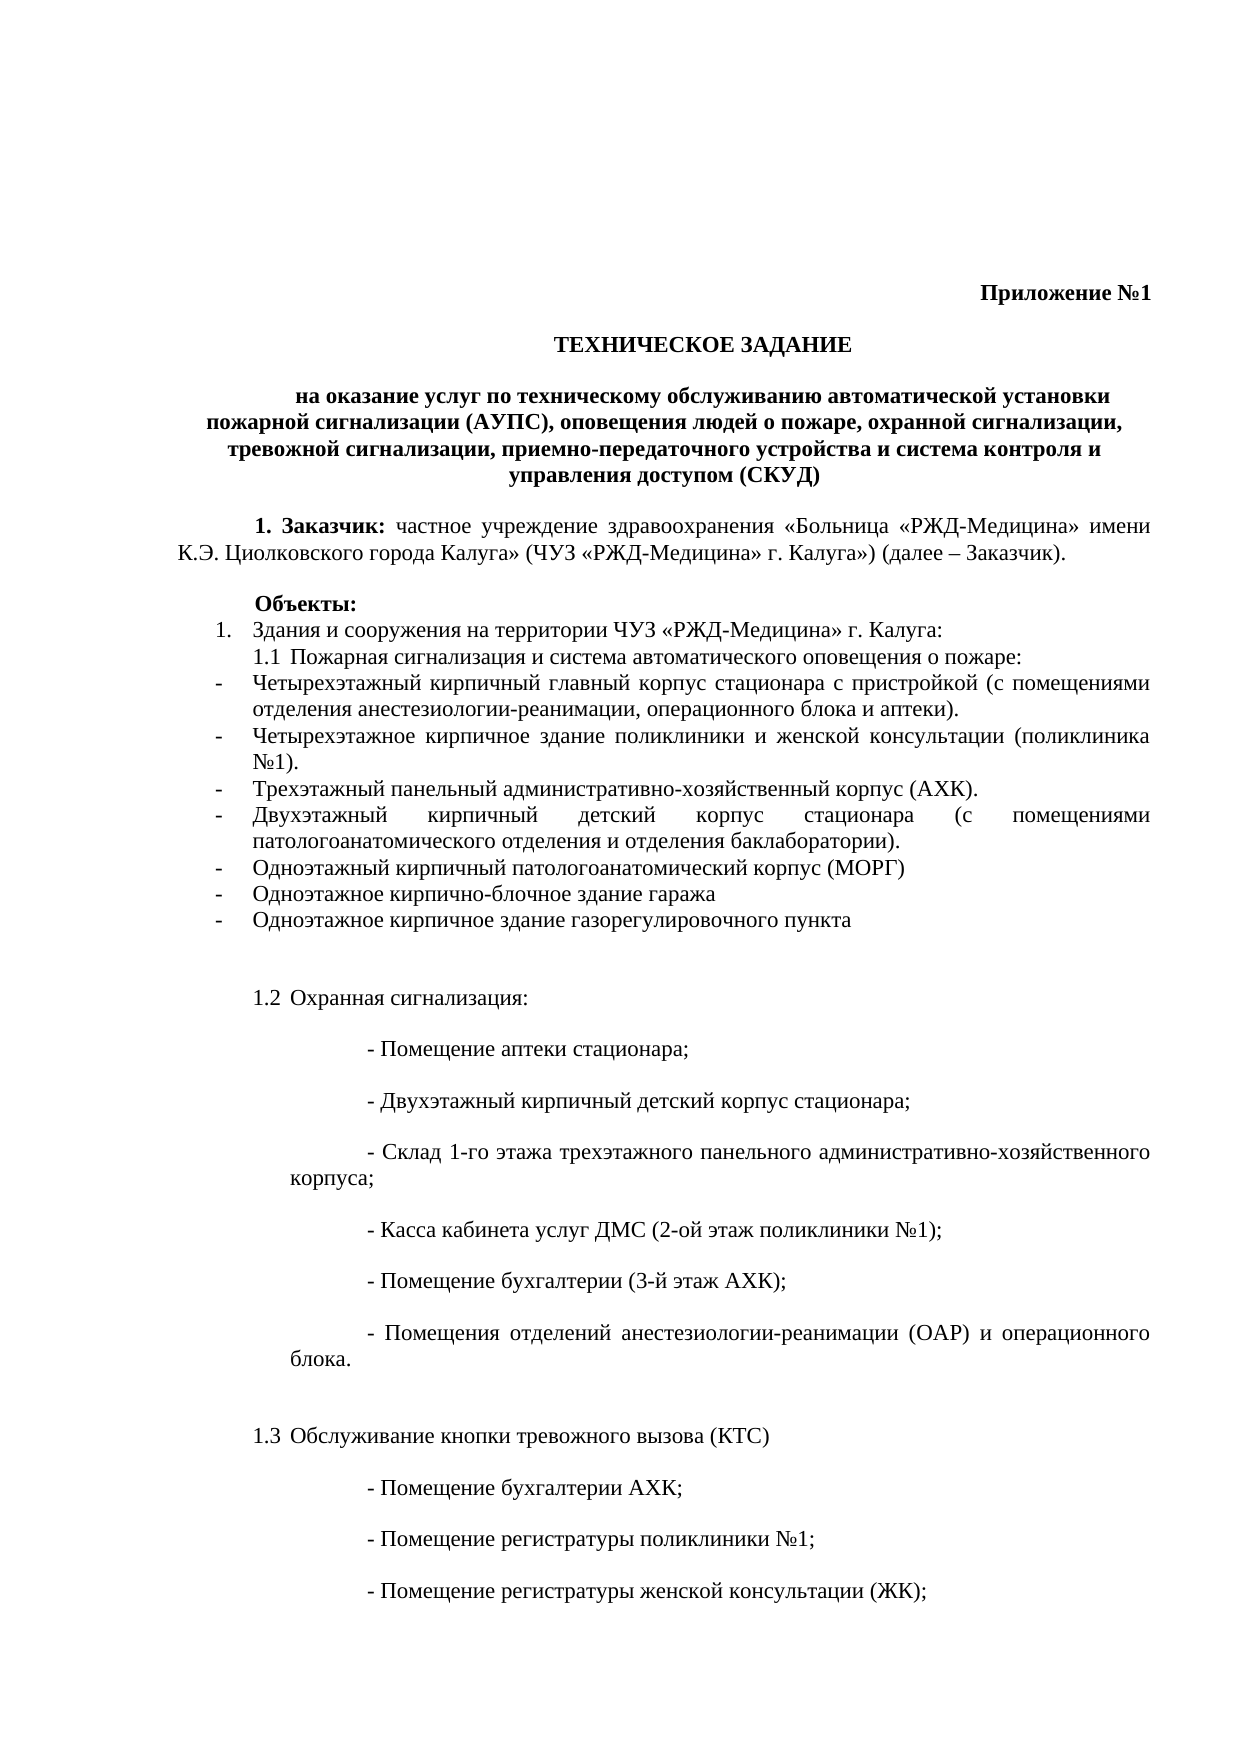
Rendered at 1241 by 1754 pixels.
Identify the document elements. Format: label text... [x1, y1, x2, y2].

text - Склад 1-го этажа трехэтажного панельного административно-хозяйственного корпуса; [290, 1138, 1152, 1191]
text на оказание услуг по техническому обслуживанию автоматической установки пожарной сигнализации (АУПС), оповещения людей о пожаре, охранной сигнализации, тревожной сигнализации, приемно-передаточного устройства и система контроля и управления доступом (СКУД) [177, 382, 1152, 487]
text 1. Заказчик: частное учреждение здравоохранения «Больница «РЖД-Медицина» имени К.Э. Циолковского города Калуга» (ЧУЗ «РЖД-Медицина» г. Калуга») (далее – Заказчик). [177, 512, 1152, 565]
text - Касса кабинета услуг ДМС (2-ой этаж поликлиники №1); [290, 1216, 1152, 1242]
text ТЕХНИЧЕСКОЕ ЗАДАНИЕ [177, 331, 1152, 357]
text - Помещение аптеки стационара; [290, 1035, 1152, 1062]
list Четырехэтажное кирпичное здание поликлиники и женской консультации (поликлиника №1). [215, 722, 1152, 774]
list Пожарная сигнализация и система автоматического оповещения о пожаре: [252, 643, 1152, 669]
list Одноэтажное кирпичное здание газорегулировочного пункта [215, 906, 1152, 933]
text - Помещение регистратуры поликлиники №1; [290, 1525, 1152, 1552]
list Обслуживание кнопки тревожного вызова (КТС) [252, 1423, 1152, 1449]
list Трехэтажный панельный административно-хозяйственный корпус (АХК). [215, 774, 1152, 801]
text - Помещение бухгалтерии (3-й этаж АХК); [290, 1267, 1152, 1293]
text Приложение №1 [177, 279, 1152, 306]
text Объекты: [177, 590, 1152, 616]
text - Помещение бухгалтерии АХК; [290, 1474, 1152, 1500]
list Одноэтажный кирпичный патологоанатомический корпус (МОРГ) [215, 854, 1152, 880]
text - Помещение регистратуры женской консультации (ЖК); [290, 1577, 1152, 1603]
list Одноэтажное кирпично-блочное здание гаража [215, 880, 1152, 906]
list Четырехэтажный кирпичный главный корпус стационара с пристройкой (с помещениями отделения анестезиологии-реанимации, операционного блока и аптеки). [215, 669, 1152, 722]
list Охранная сигнализация: [252, 984, 1152, 1010]
text - Помещения отделений анестезиологии-реанимации (ОАР) и операционного блока. [290, 1318, 1152, 1371]
text - Двухэтажный кирпичный детский корпус стационара; [290, 1087, 1152, 1113]
list Здания и сооружения на территории ЧУЗ «РЖД-Медицина» г. Калуга: [215, 616, 1152, 643]
list Двухэтажный кирпичный детский корпус стационара (с помещениями патологоанатомического отделения и отделения баклаборатории). [215, 801, 1152, 854]
